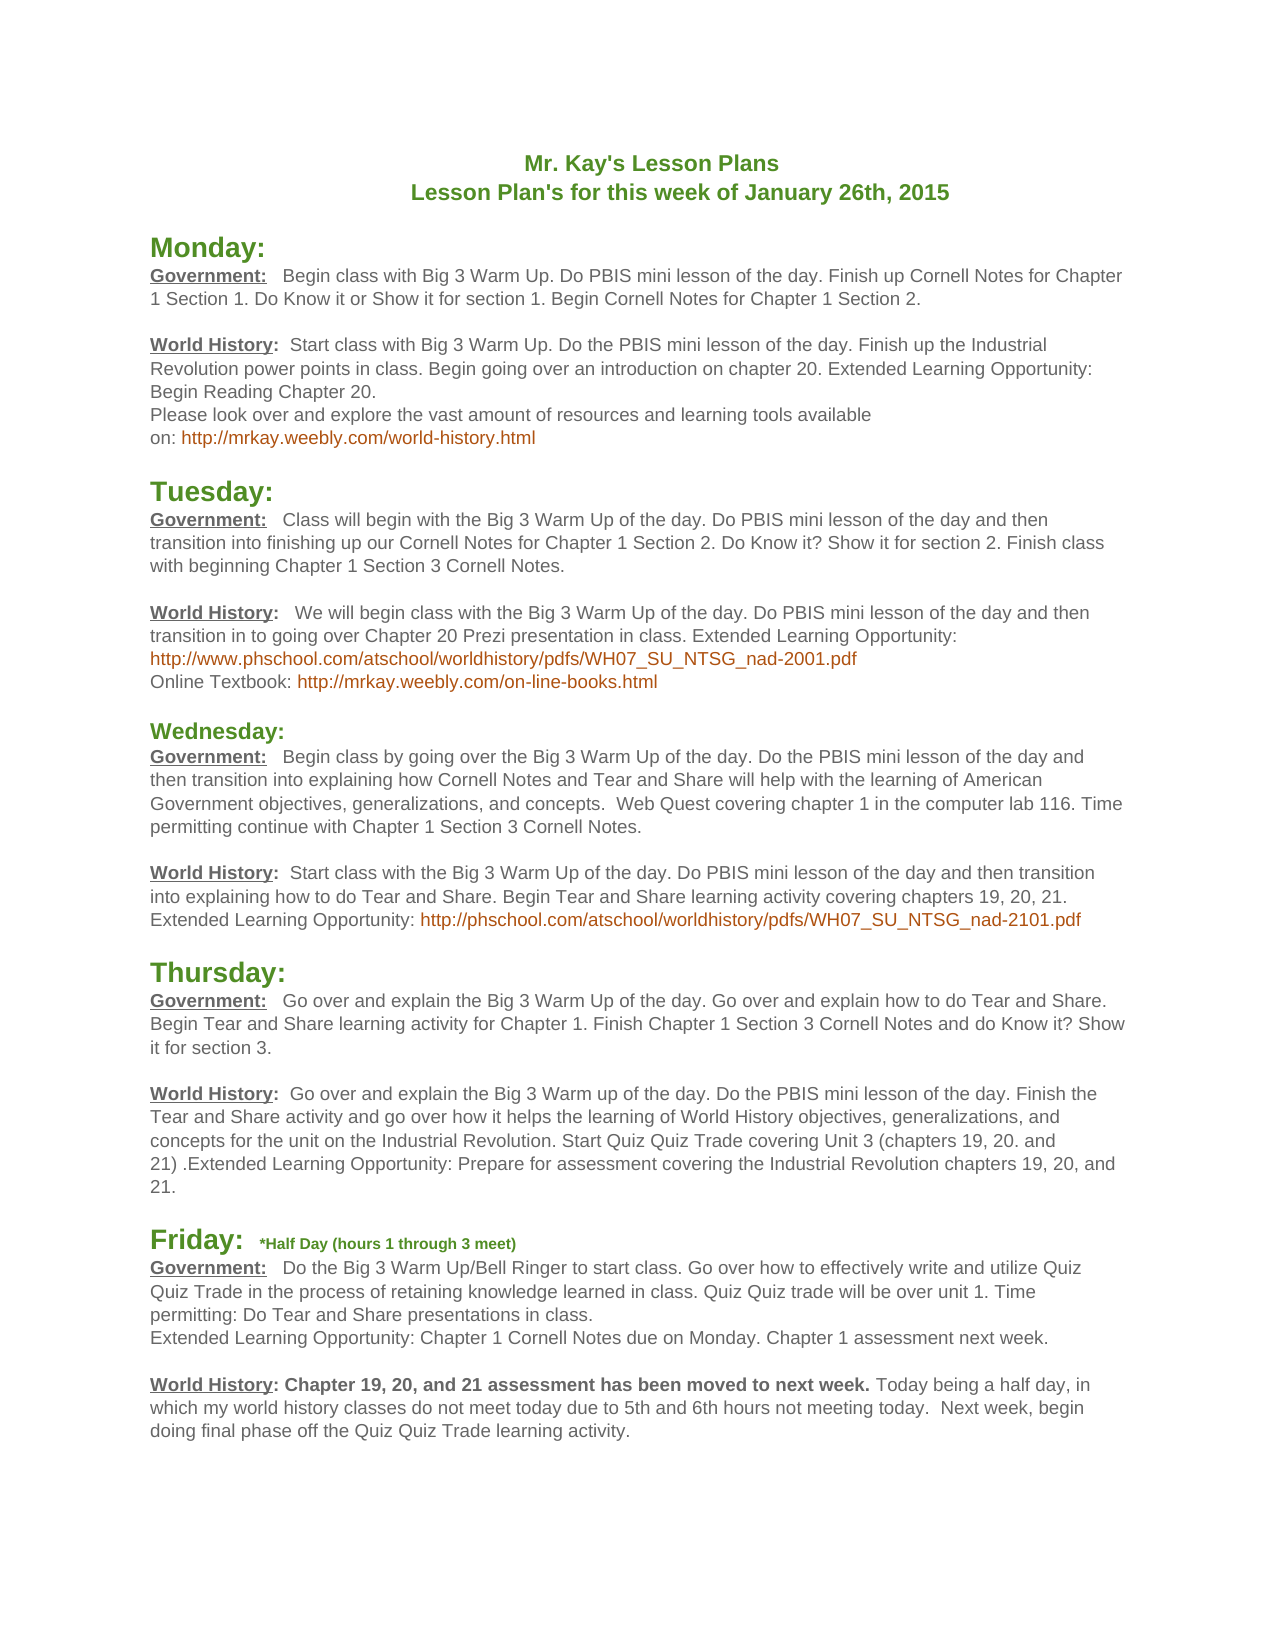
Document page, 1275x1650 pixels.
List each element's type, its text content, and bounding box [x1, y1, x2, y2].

text Mr. Kay's Lesson Plans Lesson Plan's for this week of January 26th, 2015 Monday: Government: Begin class with Big 3 Warm Up. Do PBIS mini lesson of the day. Finish up Cornell Notes for Chapter 1 Section 1. Do Know it or Show it for section 1. Begin Cornell Notes for Chapter 1 Section 2. World History: Start class with Big 3 Warm Up. Do the PBIS mini lesson of the day. Finish up the Industrial Revolution power points in class. Begin going over an introduction on chapter 20. Extended Learning Opportunity: Begin Reading Chapter 20. Please look over and explore the vast amount of resources and learning tools available on: http://mrkay.weebly.com/world-history.html Tuesday: Government: Class will begin with the Big 3 Warm Up of the day. Do PBIS mini lesson of the day and then transition into finishing up our Cornell Notes for Chapter 1 Section 2. Do Know it? Show it for section 2. Finish class with beginning Chapter 1 Section 3 Cornell Notes. World History: We will begin class with the Big 3 Warm Up of the day. Do PBIS mini lesson of the day and then transition in to going over Chapter 20 Prezi presentation in class. Extended Learning Opportunity: http://www.phschool.com/atschool/worldhistory/pdfs/WH07_SU_NTSG_nad-2001.pdf Online Textbook: http://mrkay.weebly.com/on-line-books.html Wednesday: Government: Begin class by going over the Big 3 Warm Up of the day. Do the PBIS mini lesson of the day and then transition into explaining how Cornell Notes and Tear and Share will help with the learning of American Government objectives, generalizations, and concepts. Web Quest covering chapter 1 in the computer lab 116. Time permitting continue with Chapter 1 Section 3 Cornell Notes. World History: Start class with the Big 3 Warm Up of the day. Do PBIS mini lesson of the day and then transition into explaining how to do Tear and Share. Begin Tear and Share learning activity covering chapters 19, 20, 21. Extended Learning Opportunity: http://phschool.com/atschool/worldhistory/pdfs/WH07_SU_NTSG_nad-2101.pdf Thursday: Government: Go over and explain the Big 3 Warm Up of the day. Go over and explain how to do Tear and Share. Begin Tear and Share learning activity for Chapter 1. Finish Chapter 1 Section 3 Cornell Notes and do Know it? Show it for section 3. World History: Go over and explain the Big 3 Warm up of the day. Do the PBIS mini lesson of the day. Finish the Tear and Share activity and go over how it helps the learning of World History objectives, generalizations, and concepts for the unit on the Industrial Revolution. Start Quiz Quiz Trade covering Unit 3 (chapters 19, 20. and 21) .Extended Learning Opportunity: Prepare for assessment covering the Industrial Revolution chapters 19, 20, and 21. Friday: *Half Day (hours 1 through 3 meet) Government: Do the Big 3 Warm Up/Bell Ringer to start class. Go over how to effectively write and utilize Quiz Quiz Trade in the process of retaining knowledge learned in class. Quiz Quiz trade will be over unit 1. Time permitting: Do Tear and Share presentations in class. Extended Learning Opportunity: Chapter 1 Cornell Notes due on Monday. Chapter 1 assessment next week. World History: Chapter 19, 20, and 21 assessment has been moved to next week. Today being a half day, in which my world history classes do not meet today due to 5th and 6th hours not meeting today. Next week, begin doing final phase off the Quiz Quiz Trade learning activity. [150, 150, 1125, 1441]
